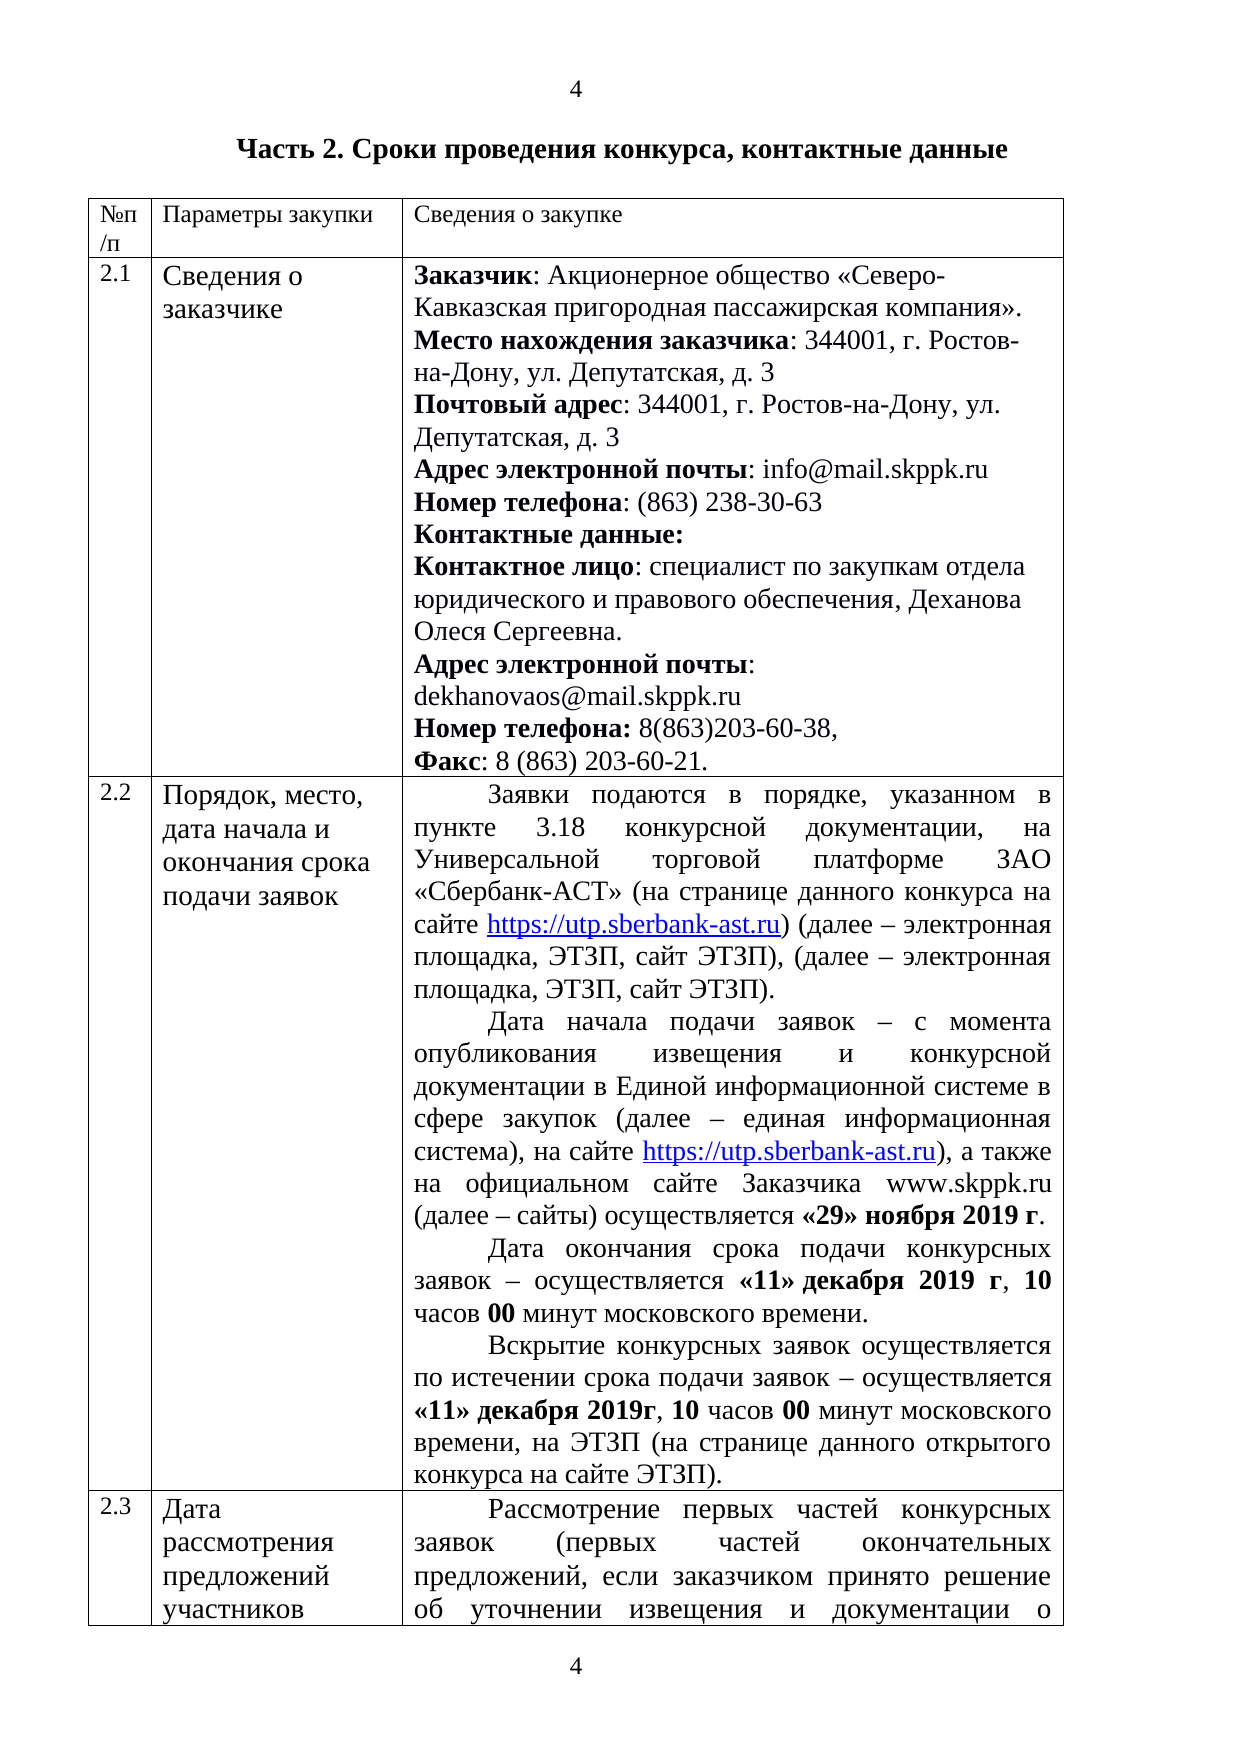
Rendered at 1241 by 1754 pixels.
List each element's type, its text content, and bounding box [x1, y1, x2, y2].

table_cell 2.2 [89, 777, 151, 1490]
table_cell Заказчик: Акционерное общество «Северо-Кавказская пригородная пассажирская компания». Место нахождения заказчика: 344001, г. Ростов-на-Дону, ул. Депутатская, д. 3 Почтовый адрес: 344001, г. Ростов-на-Дону, ул. Депутатская, д. 3 Адрес электронной почты: info@mail.skppk.ru Номер телефона: (863) 238-30-63 Контактные данные: Контактное лицо: специалист по закупкам отдела юридического и правового обеспечения, Деханова Олеся Сергеевна. Адрес электронной почты: dekhanovaos@mail.skppk.ru Номер телефона: 8(863)203-60-38, Факс: 8 (863) 203-60-21. [403, 258, 1063, 776]
table_cell Сведения о заказчике [152, 258, 402, 776]
table_header №п/п [89, 199, 151, 257]
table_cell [403, 1491, 1063, 1625]
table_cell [152, 1491, 402, 1625]
table_cell 2.3 [89, 1491, 151, 1625]
table_header Параметры закупки [152, 199, 402, 257]
table_header Сведения о закупке [403, 199, 1063, 257]
table_cell Порядок, место, дата начала и окончания срока подачи заявок [152, 777, 402, 1490]
subtitle Часть 2. Сроки проведения конкурса, контактные данные [162, 131, 1063, 165]
table_cell 2.1 [89, 258, 151, 776]
table_cell Заявки подаются в порядке, указанном в пункте 3.18 конкурсной документации, на Универсальной торговой платформе ЗАО «Сбербанк-АСТ» (на странице данного конкурса на сайте https://utp.sberbank-ast.ru) (далее – электронная площадка, ЭТЗП, сайт ЭТЗП), (далее – электронная площадка, ЭТЗП, сайт ЭТЗП). Дата начала подачи заявок – с момента опубликования извещения и конкурсной документации в Единой информационной системе в сфере закупок (далее – единая информационная система), на сайте https://utp.sberbank-ast.ru), а также на официальном сайте Заказчика www.skppk.ru (далее – сайты) осуществляется «29» ноября 2019 г. Дата окончания срока подачи конкурсных заявок – осуществляется «11» декабря 2019 г, 10 часов 00 минут московского времени. Вскрытие конкурсных заявок осуществляется по истечении срока подачи заявок – осуществляется «11» декабря 2019г, 10 часов 00 минут московского времени, на ЭТЗП (на странице данного открытого конкурса на сайте ЭТЗП). [403, 777, 1063, 1490]
